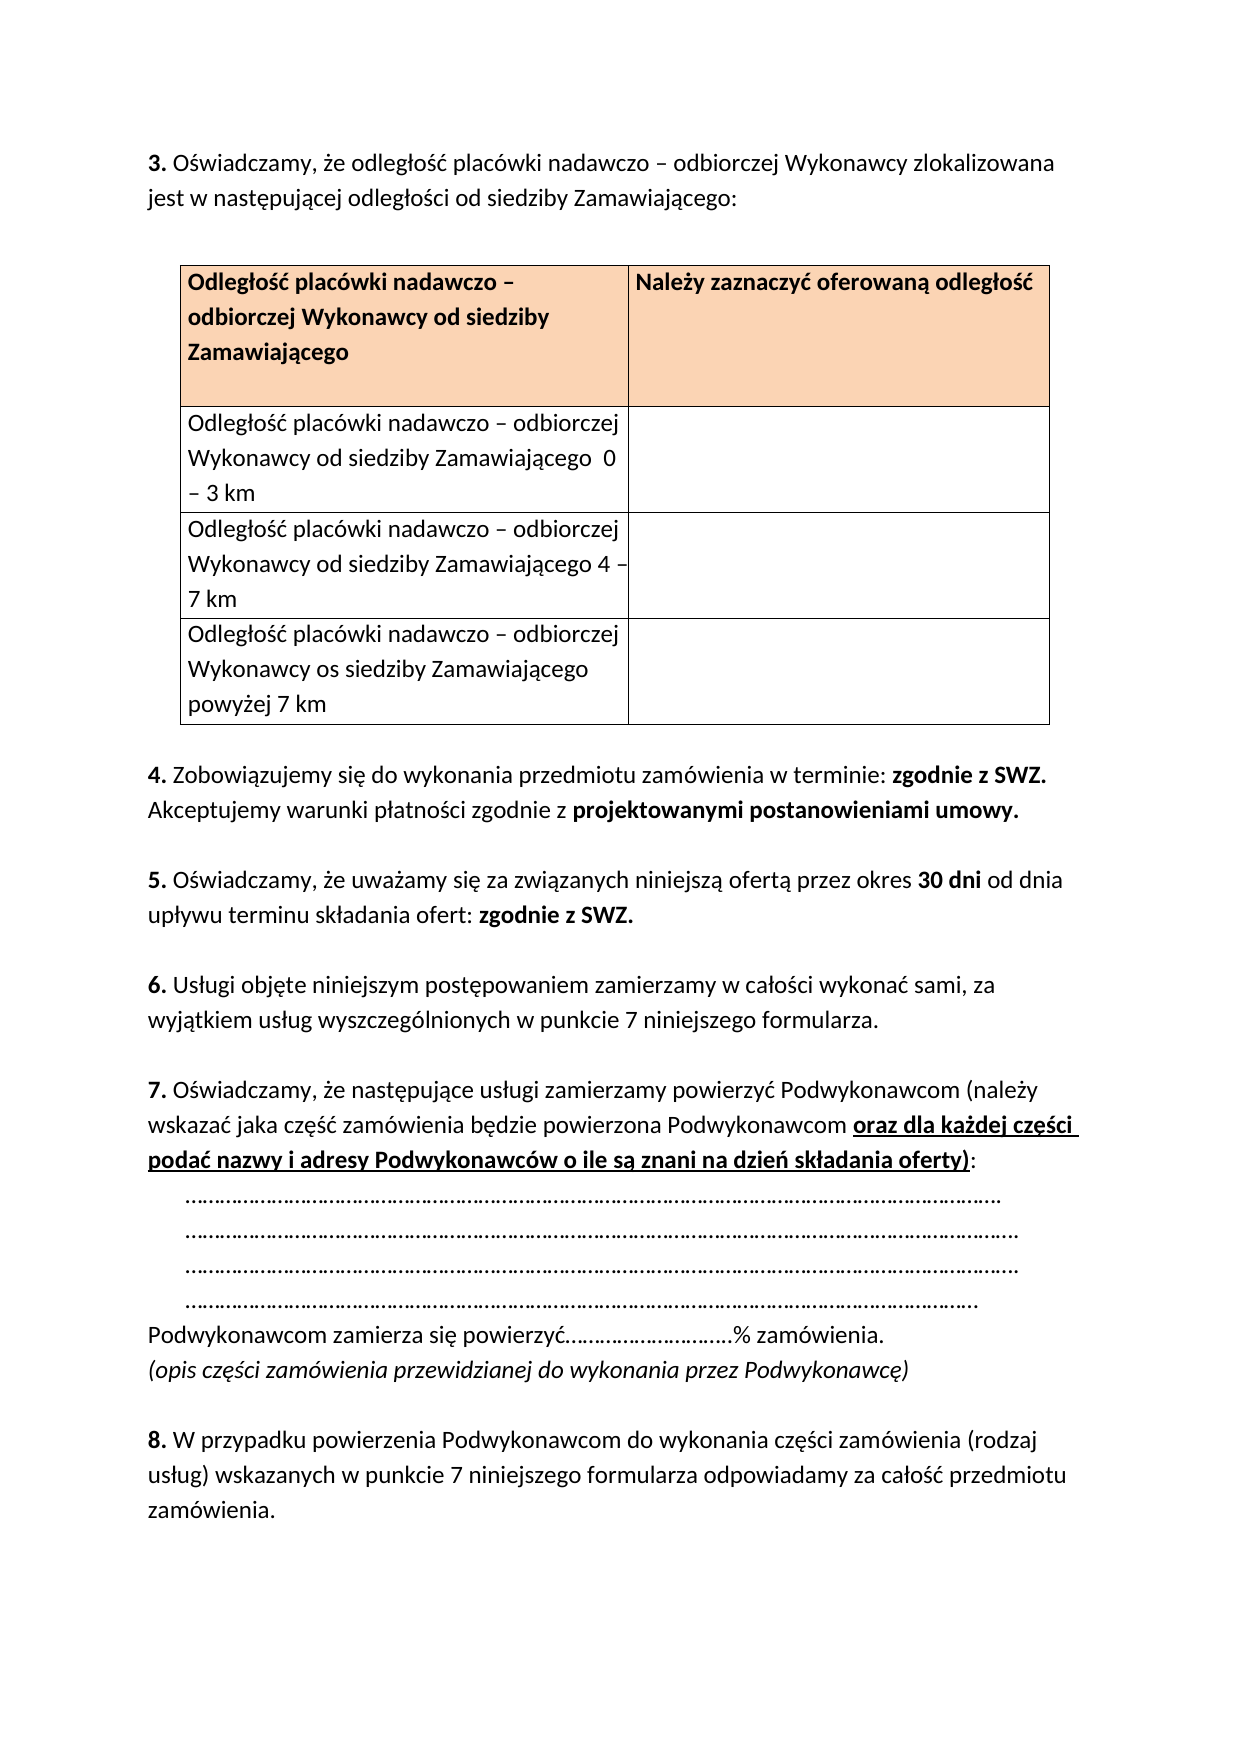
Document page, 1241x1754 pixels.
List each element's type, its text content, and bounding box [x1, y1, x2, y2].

text 8. W przypadku powierzenia Podwykonawcom do wykonania części zamówienia (rodzaj usług) wskazanych w punkcie 7 niniejszego formularza odpowiadamy za całość przedmiotu zamówienia. [148, 1424, 1093, 1525]
text 6. Usługi objęte niniejszym postępowaniem zamierzamy w całości wykonać sami, za wyjątkiem usług wyszczególnionych w punkcie 7 niniejszego formularza. [148, 969, 1093, 1035]
table_header Odległość placówki nadawczo – odbiorczej Wykonawcy od siedziby Zamawiającego [181, 266, 628, 406]
text Akceptujemy warunki płatności zgodnie z projektowanymi postanowieniami umowy. [148, 794, 1093, 825]
text Podwykonawcom zamierza się powierzyć………………………..% zamówienia. [148, 1319, 1093, 1350]
table_cell Odległość placówki nadawczo – odbiorczej Wykonawcy od siedziby Zamawiającego 4 – 7 km [181, 513, 628, 618]
text (opis części zamówienia przewidzianej do wykonania przez Podwykonawcę) [148, 1354, 1093, 1385]
table_cell Odległość placówki nadawczo – odbiorczej Wykonawcy od siedziby Zamawiającego 0 – 3 km [181, 407, 628, 512]
text 3. Oświadczamy, że odległość placówki nadawczo – odbiorczej Wykonawcy zlokalizowana jest w następującej odległości od siedziby Zamawiającego: [148, 148, 1093, 213]
text 4. Zobowiązujemy się do wykonania przedmiotu zamówienia w terminie: zgodnie z SWZ. [148, 759, 1093, 790]
list …………………………………………………………………………………………………………………………….……………………………………………………………………………………………………………………………….……………………………………………………………………………………………………………………………….………………………………………………………………………………………………………………………… [185, 1179, 1093, 1315]
table_cell [629, 619, 1049, 723]
table_cell Odległość placówki nadawczo – odbiorczej Wykonawcy os siedziby Zamawiającego powyżej 7 km [181, 619, 628, 723]
table_cell [629, 513, 1049, 618]
text 5. Oświadczamy, że uważamy się za związanych niniejszą ofertą przez okres 30 dni od dnia upływu terminu składania ofert: zgodnie z SWZ. [148, 864, 1093, 930]
text 7. Oświadczamy, że następujące usługi zamierzamy powierzyć Podwykonawcom (należy wskazać jaka część zamówienia będzie powierzona Podwykonawcom oraz dla każdej części podać nazwy i adresy Podwykonawców o ile są znani na dzień składania oferty): [148, 1074, 1093, 1175]
table_cell [629, 407, 1049, 512]
table_header Należy zaznaczyć oferowaną odległość [629, 266, 1049, 406]
